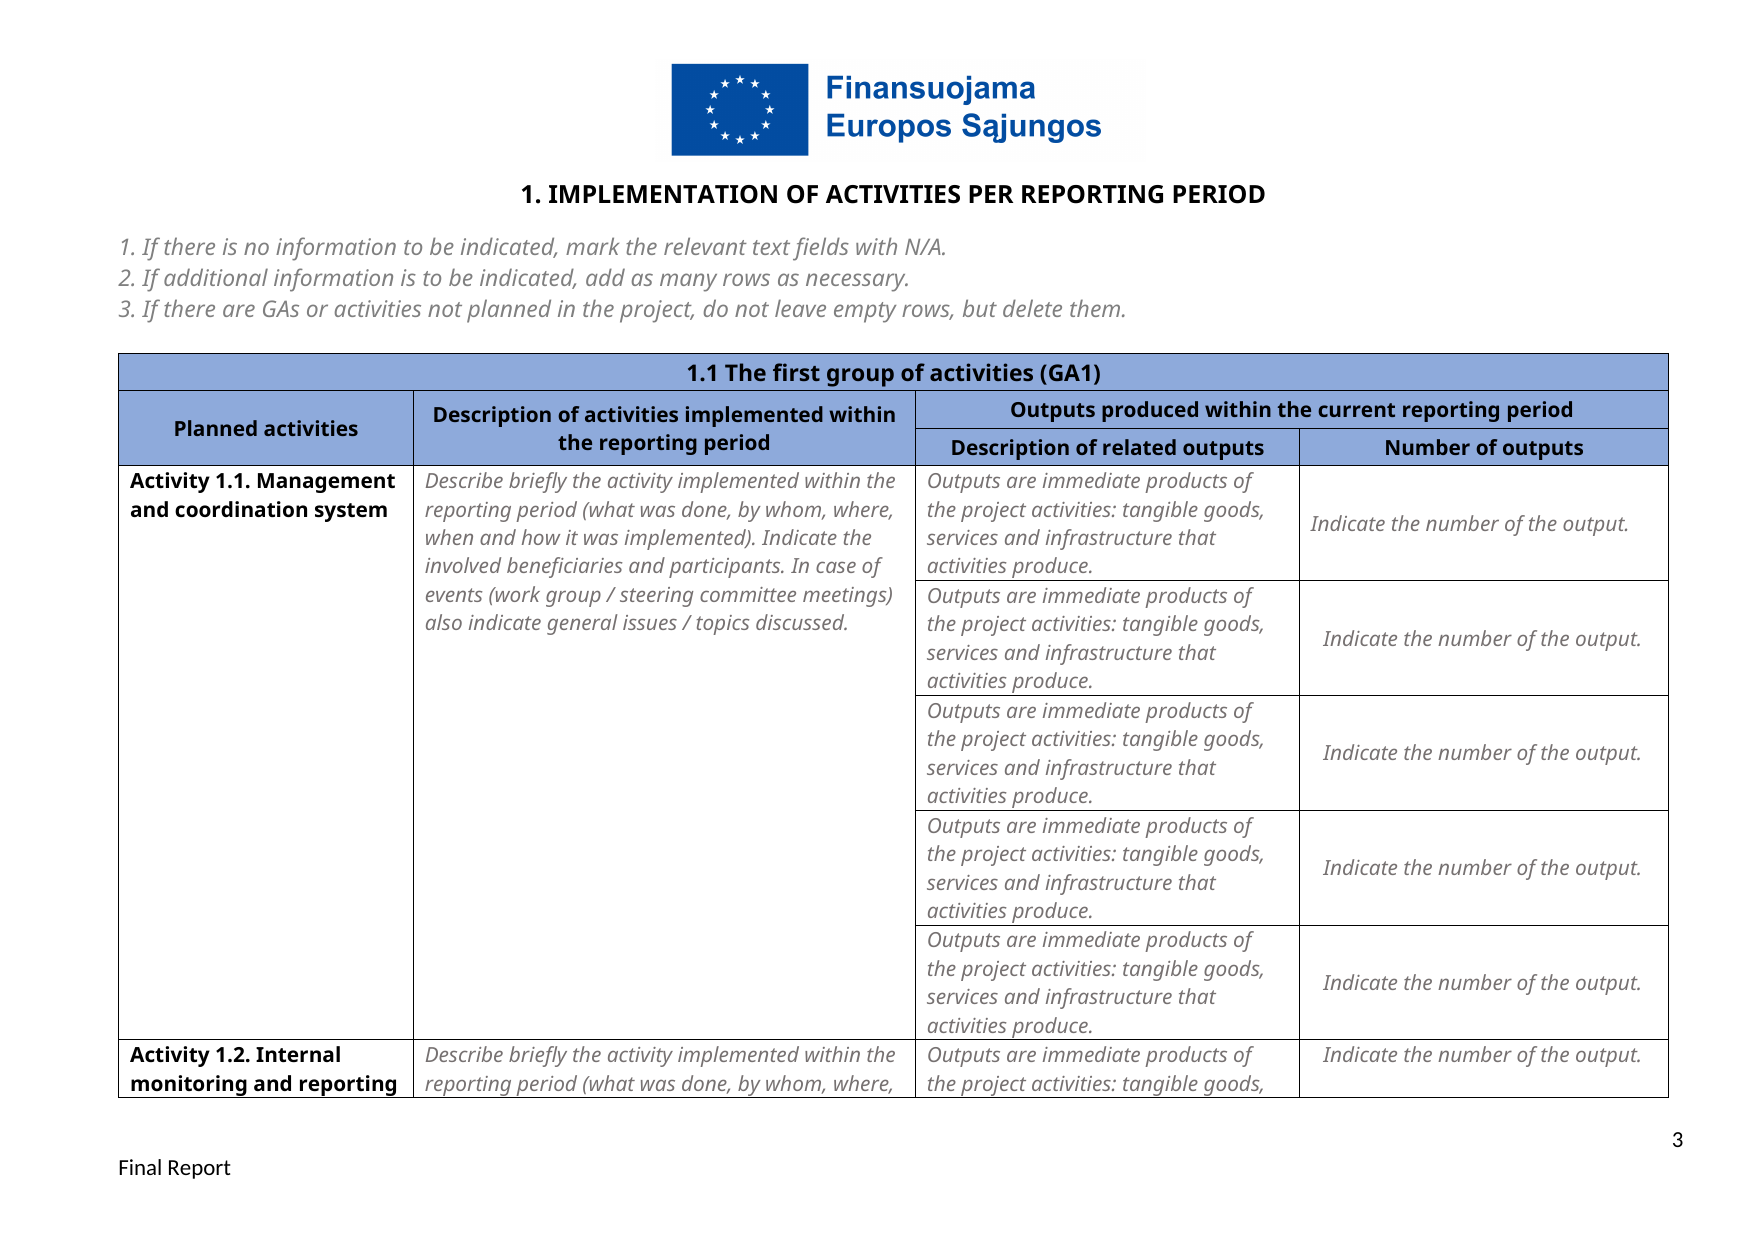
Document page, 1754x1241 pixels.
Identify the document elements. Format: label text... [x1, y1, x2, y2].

table_cell Activity 1.2. Internal monitoring and reporting procedures [119, 1040, 413, 1097]
table_cell Description of related outputs [916, 429, 1299, 465]
table_cell Indicate the number of the output. [1300, 581, 1668, 695]
table_cell Outputs produced within the current reporting period [916, 391, 1668, 428]
table_cell Number of outputs [1300, 429, 1668, 465]
table_cell Outputs are immediate products of the project activities: tangible goods, services and infrastructure that activities produce. [916, 926, 1299, 1039]
table_cell Describe briefly the activity implemented within the reporting period (what was done, by whom, where, when and how it was implemented). Indicate the involved beneficiaries and participants. In case of events (work group / steering committee meetings) also indicate general issues / topics discussed. [414, 466, 915, 1039]
text 1. If there is no information to be indicated, mark the relevant text fields with N/A. [118, 231, 1683, 262]
table_cell Indicate the number of the output. [1300, 1040, 1668, 1097]
text 2. If additional information is to be indicated, add as many rows as necessary. [118, 262, 1683, 293]
table_header 1.1 The first group of activities (GA1) [119, 354, 1668, 390]
table_cell Indicate the number of the output. [1300, 696, 1668, 810]
table_cell Outputs are immediate products of the project activities: tangible goods, services and infrastructure that activities produce. [916, 466, 1299, 580]
table_cell Description of activities implemented within the reporting period [414, 391, 915, 465]
table_cell Outputs are immediate products of the project activities: tangible goods, services and infrastructure that activities produce. [916, 581, 1299, 695]
table_cell Indicate the number of the output. [1300, 811, 1668, 924]
text 3. If there are GAs or activities not planned in the project, do not leave empty rows, but delete them. [118, 293, 1683, 324]
table_cell Outputs are immediate products of the project activities: tangible goods, services and infrastructure that activities produce. [916, 811, 1299, 924]
table_cell Indicate the number of the output. [1300, 926, 1668, 1039]
table_cell Outputs are immediate products of the project activities: tangible goods, services and infrastructure that activities produce. [916, 696, 1299, 810]
table_cell Planned activities [119, 391, 413, 465]
table_cell Outputs are immediate products of the project activities: tangible goods, services and infrastructure that activities produce. [916, 1040, 1299, 1097]
table_cell Indicate the number of the output. [1300, 466, 1668, 580]
picture [655, 59, 1147, 162]
text 1. IMPLEMENTATION OF ACTIVITIES PER REPORTING PERIOD [118, 177, 1668, 211]
table_cell Activity 1.1. Management and coordination system [119, 466, 413, 1039]
